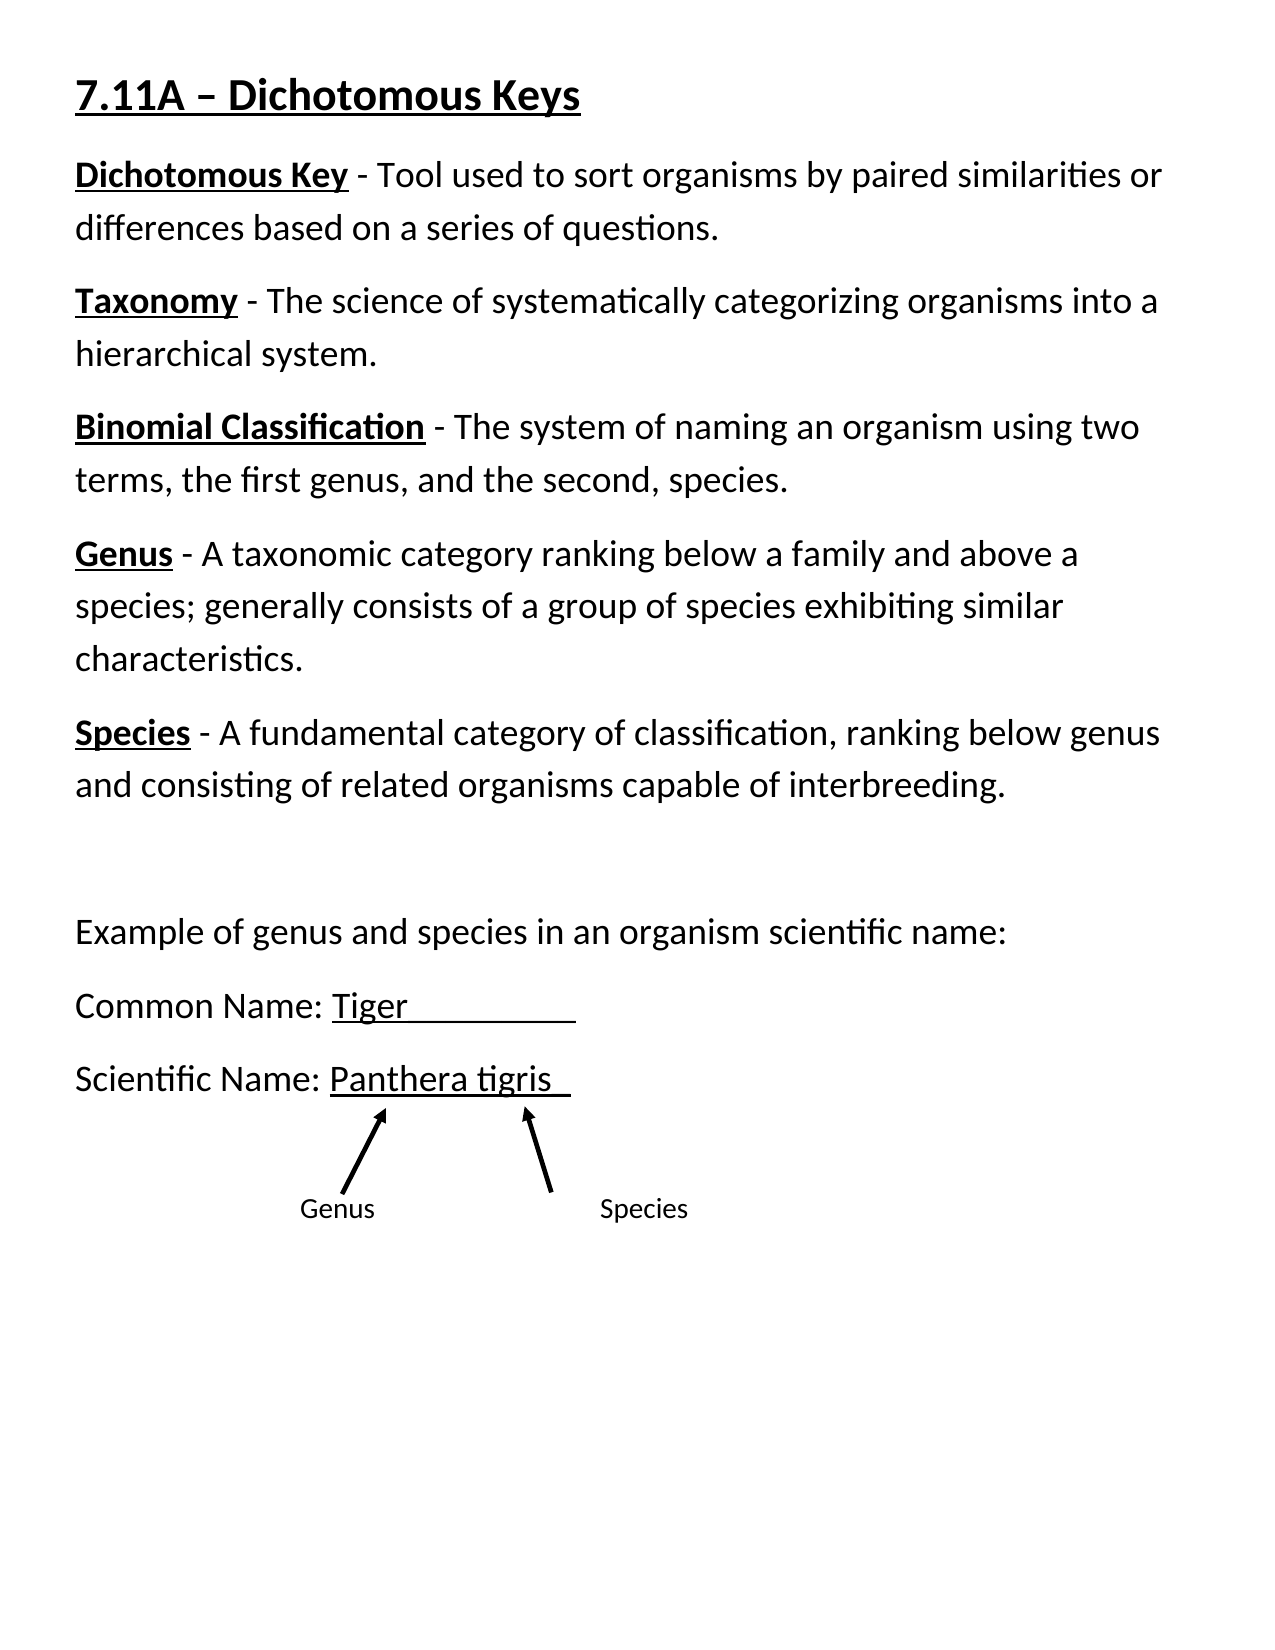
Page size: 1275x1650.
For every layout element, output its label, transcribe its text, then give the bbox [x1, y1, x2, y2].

text Dichotomous Key - Tool used to sort organisms by paired similarities or differences based on a series of questions. [75, 151, 1200, 249]
text Binomial Classification - The system of naming an organism using two terms, the first genus, and the second, species. [75, 403, 1200, 502]
text Species - A fundamental category of classification, ranking below genus and consisting of related organisms capable of interbreeding. [75, 708, 1200, 807]
text Genus Species [75, 1191, 1200, 1226]
text 7.11A – Dichotomous Keys [75, 66, 1200, 122]
text Taxonomy - The science of systematically categorizing organisms into a hierarchical system. [75, 277, 1200, 376]
text Example of genus and species in an organism scientific name: [75, 908, 1200, 954]
text Common Name: Tiger_________ [75, 982, 1200, 1028]
text Genus - A taxonomic category ranking below a family and above a species; generally consists of a group of species exhibiting similar characteristics. [75, 529, 1200, 681]
text Scientific Name: Panthera tigris_ [75, 1055, 1200, 1101]
